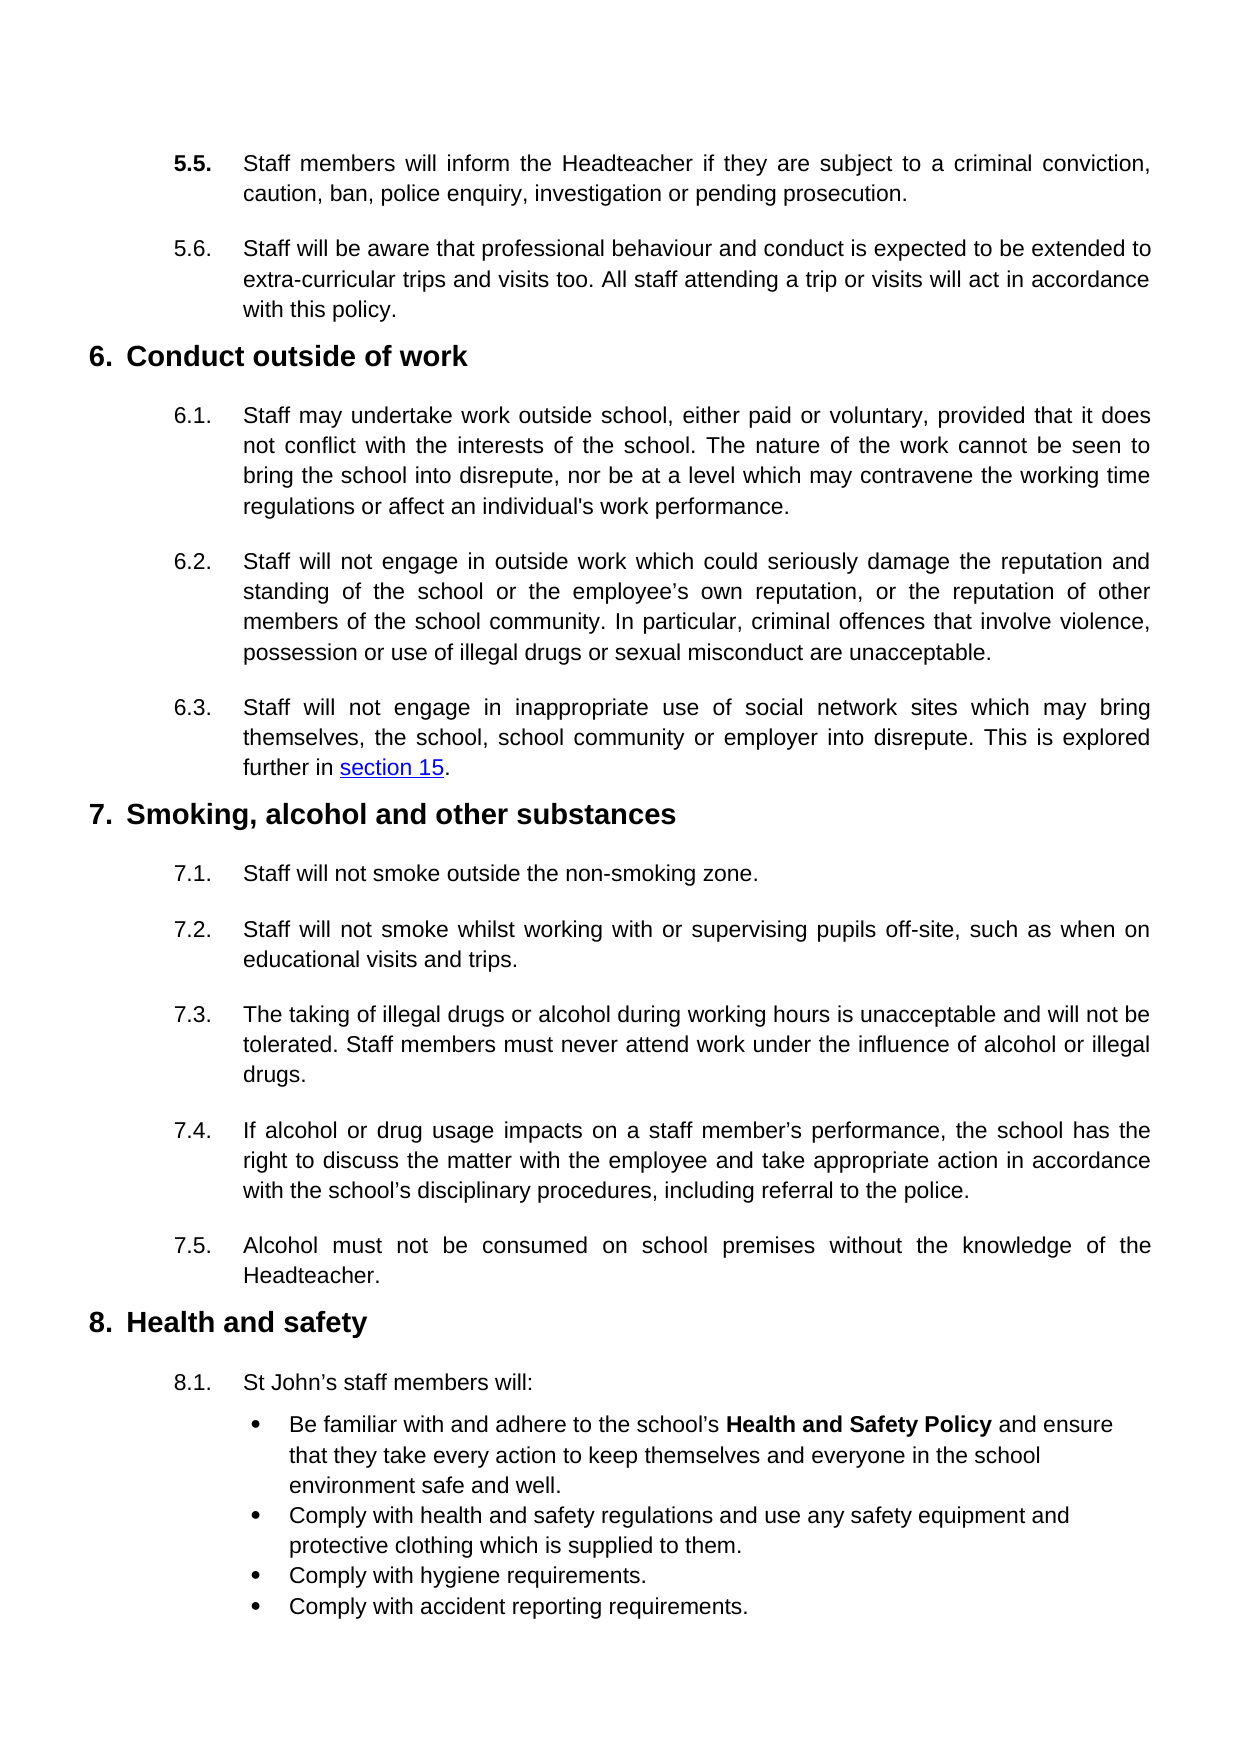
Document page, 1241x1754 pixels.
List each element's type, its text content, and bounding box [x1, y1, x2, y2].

text Comply with accident reporting requirements. [252, 1593, 1152, 1619]
text Staff will be aware that professional behaviour and conduct is expected to be extended to extra-curricular trips and visits too. All staff attending a trip or visits will act in accordance with this policy. [193, 235, 1152, 322]
text If alcohol or drug usage impacts on a staff member’s performance, the school has the right to discuss the matter with the employee and take appropriate action in accordance with the school’s disciplinary procedures, including referral to the police. [193, 1117, 1152, 1203]
text Staff will not smoke whilst working with or supervising pupils off-site, such as when on educational visits and trips. [193, 916, 1152, 972]
text Staff will not engage in outside work which could seriously damage the reputation and standing of the school or the employee’s own reputation, or the reputation of other members of the school community. In particular, criminal offences that involve violence, possession or use of illegal drugs or sexual misconduct are unacceptable. [193, 548, 1152, 665]
text Be familiar with and adhere to the school’s Health and Safety Policy and ensure that they take every action to keep themselves and everyone in the school environment safe and well. [252, 1411, 1152, 1498]
text Staff will not engage in inappropriate use of social network sites which may bring themselves, the school, school community or employer into disrepute. This is explored further in section 15. [193, 694, 1152, 781]
text The taking of illegal drugs or alcohol during working hours is unacceptable and will not be tolerated. Staff members must never attend work under the influence of alcohol or illegal drugs. [193, 1001, 1152, 1088]
subtitle Conduct outside of work [89, 338, 1152, 372]
text Staff will not smoke outside the non-smoking zone. [193, 860, 1152, 887]
text Staff members will inform the Headteacher if they are subject to a criminal conviction, caution, ban, police enquiry, investigation or pending prosecution. [193, 150, 1152, 207]
text Comply with hygiene requirements. [252, 1562, 1152, 1589]
text St John’s staff members will: [193, 1369, 1152, 1395]
text Alcohol must not be consumed on school premises without the knowledge of the Headteacher. [193, 1232, 1152, 1289]
subtitle Health and safety [89, 1305, 1152, 1339]
text Comply with health and safety regulations and use any safety equipment and protective clothing which is supplied to them. [252, 1502, 1152, 1559]
subtitle Smoking, alcohol and other substances [89, 797, 1152, 830]
text Staff may undertake work outside school, either paid or voluntary, provided that it does not conflict with the interests of the school. The nature of the work cannot be seen to bring the school into disrepute, nor be at a level which may contravene the working time regulations or affect an individual's work performance. [193, 402, 1152, 519]
